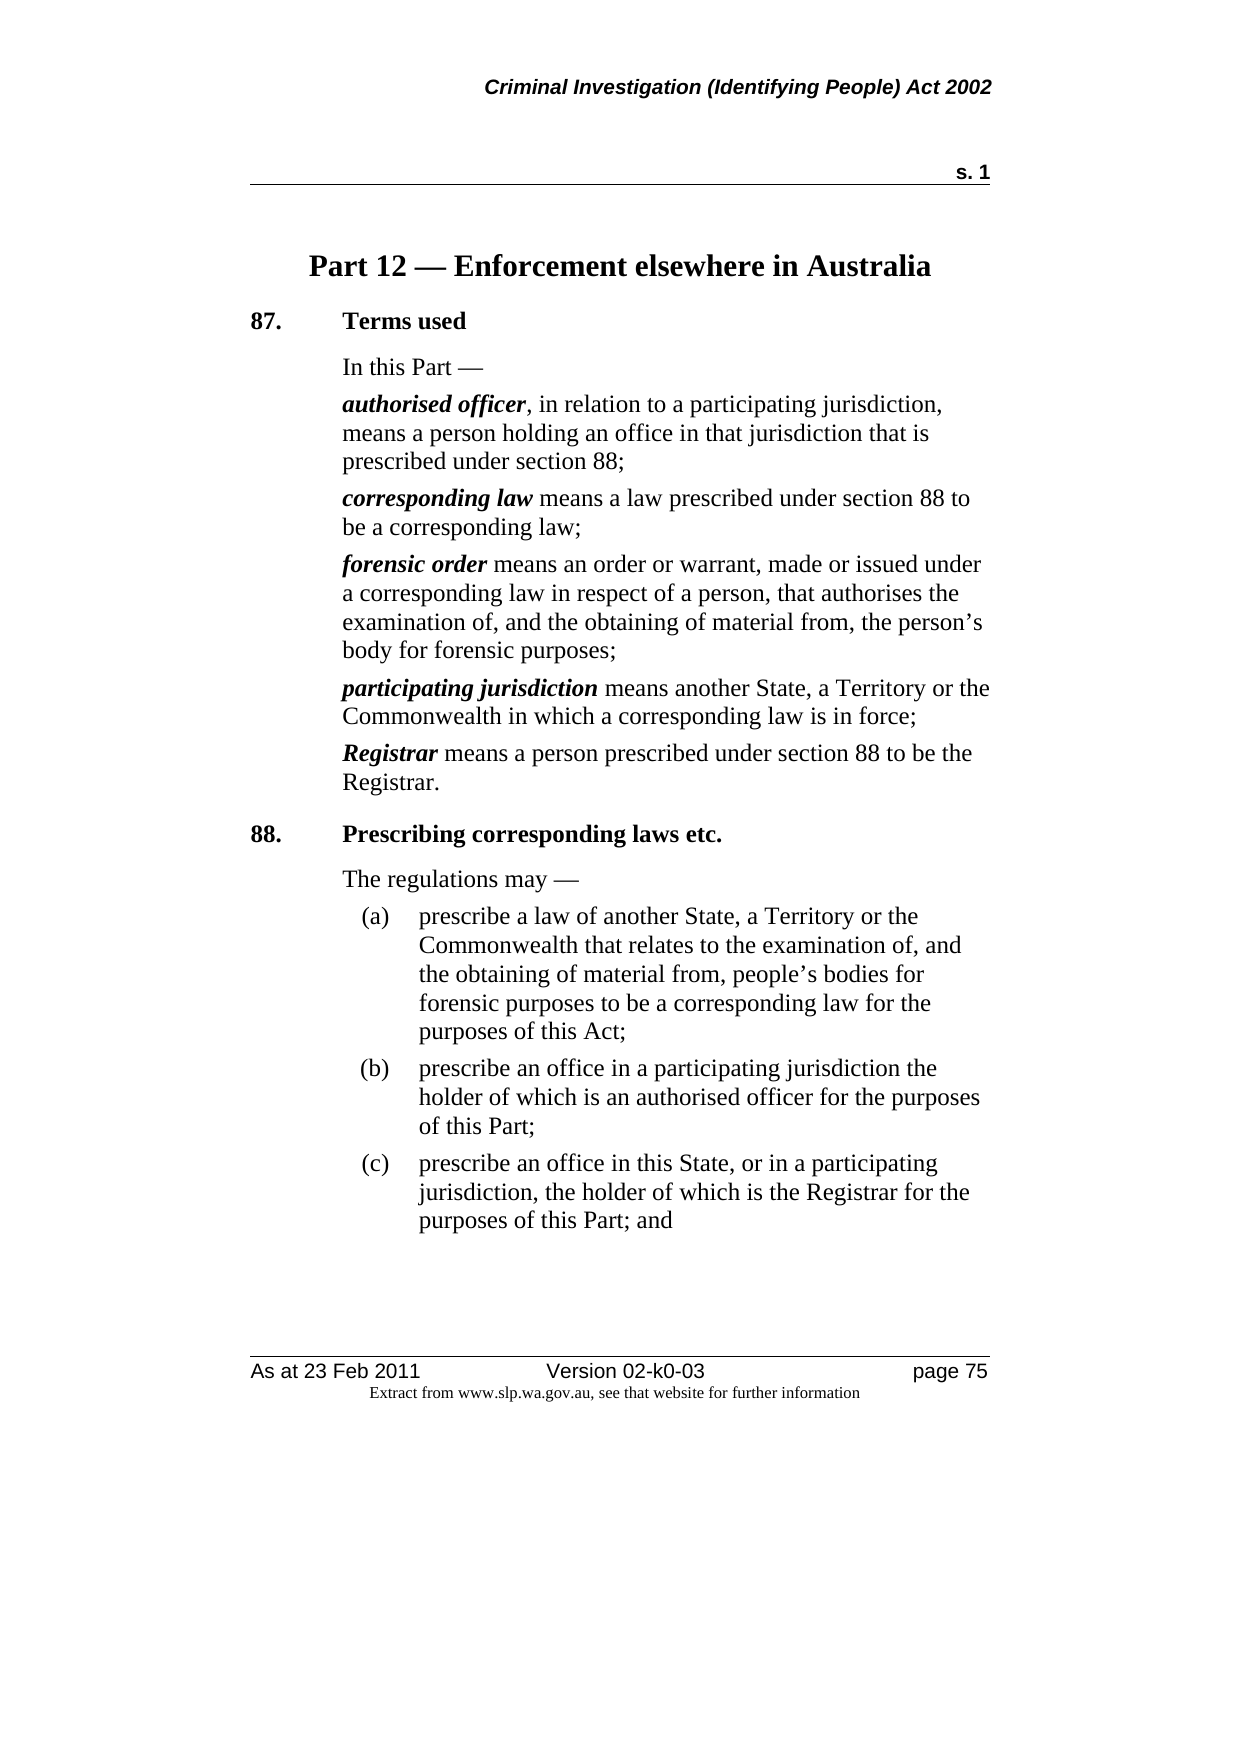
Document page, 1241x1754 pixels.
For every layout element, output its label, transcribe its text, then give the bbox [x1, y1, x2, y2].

subtitle 87. Terms used [250, 306, 990, 335]
text (a) prescribe a law of another State, a Territory or the Commonwealth that relates to the examination of, and the obtaining of material from, people’s bodies for forensic purposes to be a corresponding law for the purposes of this Act; [250, 901, 990, 1045]
subtitle 88. Prescribing corresponding laws etc. [250, 819, 990, 848]
subtitle Part 12 — Enforcement elsewhere in Australia [250, 247, 990, 283]
text (b) prescribe an office in a participating jurisdiction the holder of which is an authorised officer for the purposes of this Part; [250, 1053, 990, 1140]
text (c) prescribe an office in this State, or in a participating jurisdiction, the holder of which is the Registrar for the purposes of this Part; and [250, 1148, 990, 1234]
text forensic order means an order or warrant, made or issued under a corresponding law in respect of a person, that authorises the examination of, and the obtaining of material from, the person’s body for forensic purposes; [250, 549, 990, 664]
text participating jurisdiction means another State, a Territory or the Commonwealth in which a corresponding law is in force; [250, 673, 990, 730]
text Registrar means a person prescribed under section 88 to be the Registrar. [250, 738, 990, 796]
text In this Part — [250, 352, 990, 381]
text The regulations may — [250, 864, 990, 893]
text authorised officer, in relation to a participating jurisdiction, means a person holding an office in that jurisdiction that is prescribed under section 88; [250, 389, 990, 475]
text corresponding law means a law prescribed under section 88 to be a corresponding law; [250, 483, 990, 541]
